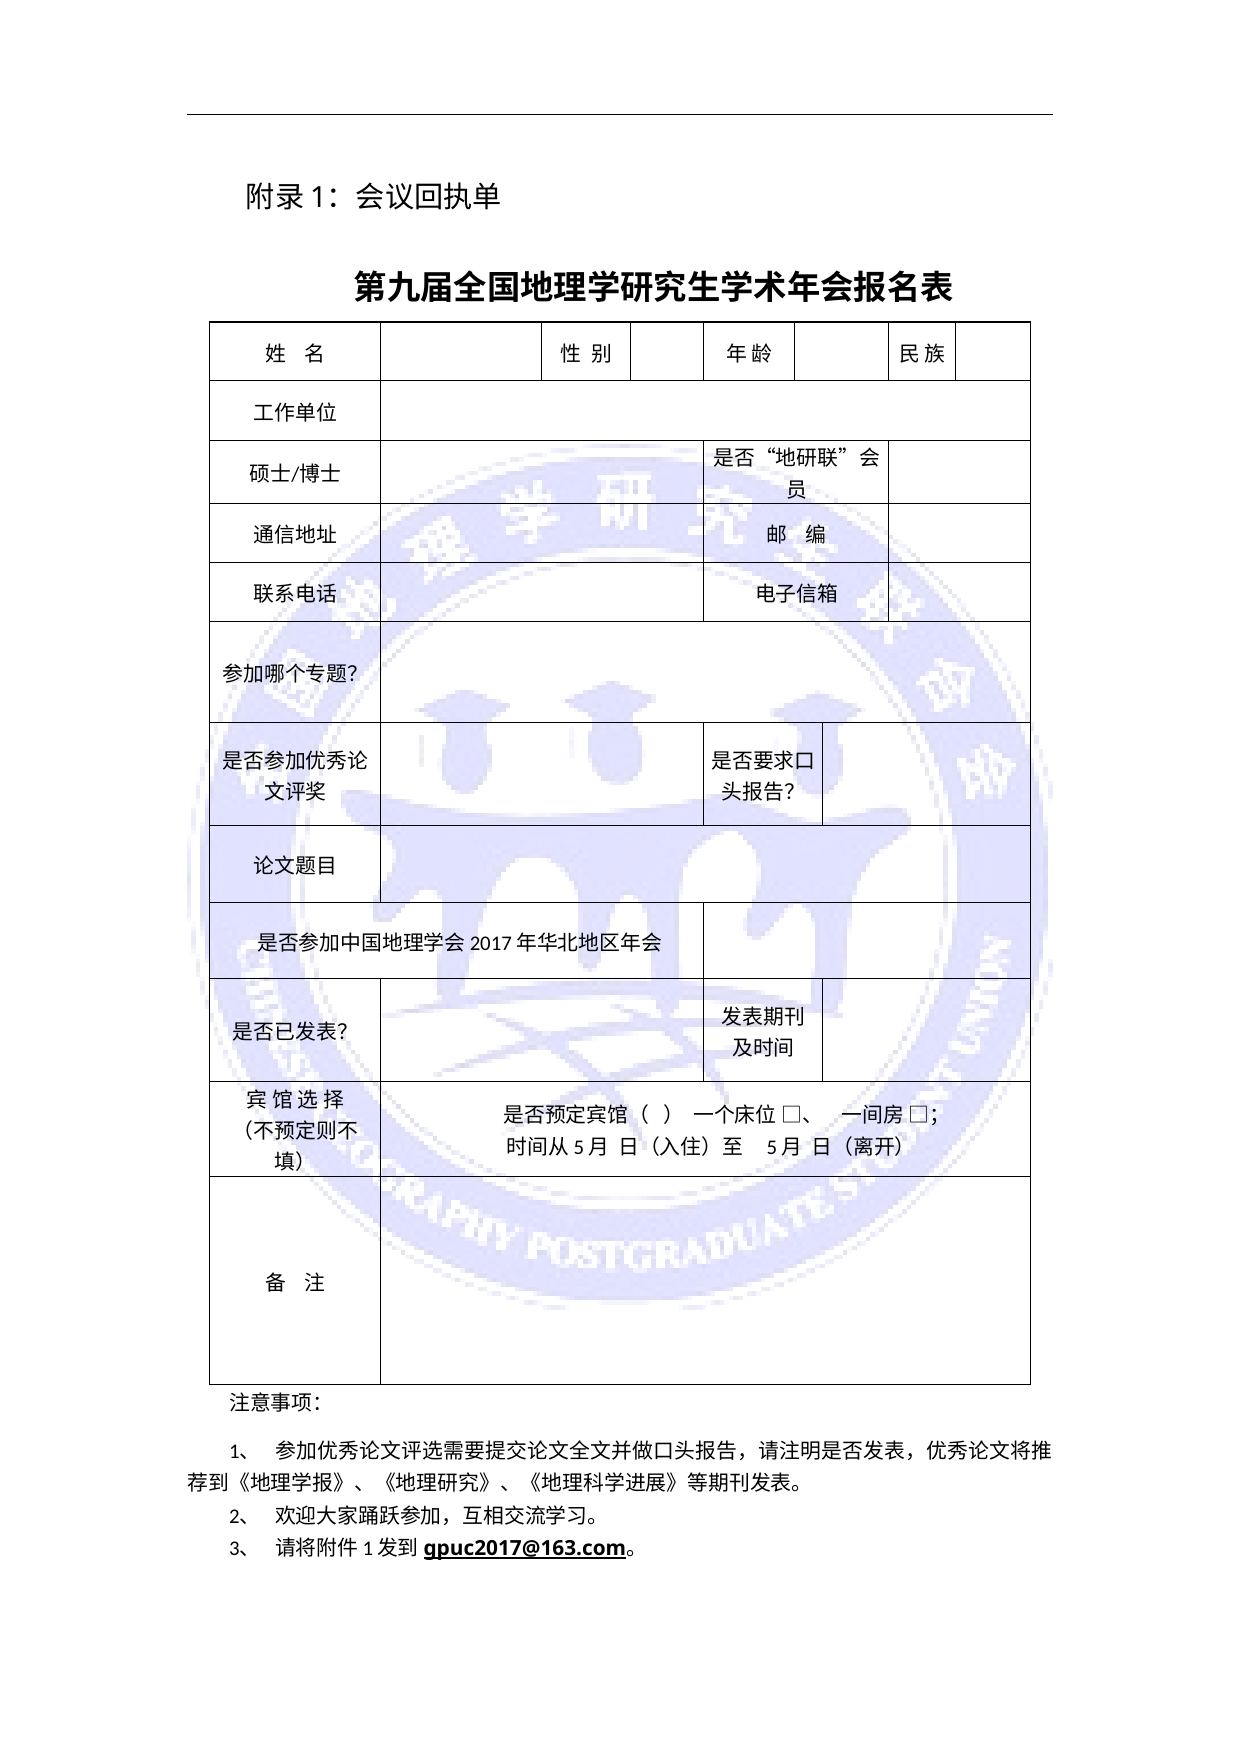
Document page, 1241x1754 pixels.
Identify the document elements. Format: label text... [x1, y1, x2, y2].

table_cell 联系电话 [210, 563, 380, 621]
table_header [795, 323, 888, 380]
table_header [956, 323, 1030, 380]
table_cell 宾 馆 选 择 （不预定则不填） [210, 1082, 380, 1176]
table_cell [381, 1177, 1030, 1384]
table_cell [889, 504, 1030, 562]
table_cell [823, 979, 1030, 1081]
table_cell 电子信箱 [704, 563, 888, 621]
list 欢迎大家踊跃参加，互相交流学习。 [187, 1498, 1053, 1530]
table_cell 是否“地研联”会员 [704, 441, 888, 503]
table_cell 是否要求口头报告？ [704, 723, 822, 825]
table_cell [381, 563, 703, 621]
table_cell [381, 622, 1030, 722]
table_cell [889, 441, 1030, 503]
table_cell 是否预定宾馆（ ） 一个床位 □、 一间房 □； 时间从5月 日（入住）至 5月 日（离开） [381, 1082, 1030, 1176]
table_header [381, 323, 541, 380]
table_header [631, 323, 703, 380]
table_cell [381, 441, 703, 503]
table_header 年 龄 [704, 323, 794, 380]
table_cell [889, 563, 1030, 621]
table_cell 是否参加中国地理学会2017年华北地区年会 [210, 903, 703, 978]
table_header 民 族 [889, 323, 955, 380]
table_cell 硕士/博士 [210, 441, 380, 503]
table_cell 邮 编 [704, 504, 888, 562]
text 附录1：会议回执单 [187, 162, 1032, 227]
table_cell 论文题目 [210, 826, 380, 902]
list 请将附件1发到 gpuc2017@163.com。 [187, 1530, 1053, 1563]
table_cell 发表期刊 及时间 [704, 979, 822, 1081]
text 第九届全国地理学研究生学术年会报名表 [187, 261, 1053, 309]
table_header 姓 名 [210, 323, 380, 380]
table_cell [381, 504, 703, 562]
list 参加优秀论文评选需要提交论文全文并做口头报告，请注明是否发表，优秀论文将推荐到《地理学报》、《地理研究》、《地理科学进展》等期刊发表。 [187, 1433, 1053, 1498]
text 注意事项： [187, 1385, 1053, 1418]
table_cell [823, 723, 1030, 825]
table_cell [704, 903, 1030, 978]
table_cell 工作单位 [210, 381, 380, 439]
table_cell [381, 381, 1030, 439]
table_cell 备 注 [210, 1177, 380, 1384]
table_cell 参加哪个专题？ [210, 622, 380, 722]
table_header 性 别 [542, 323, 630, 380]
table_cell 通信地址 [210, 504, 380, 562]
table_cell 是否参加优秀论文评奖 [210, 723, 380, 825]
table_cell [381, 826, 1030, 902]
table_cell [381, 979, 703, 1081]
table_cell [381, 723, 703, 825]
table_cell 是否已发表？ [210, 979, 380, 1081]
